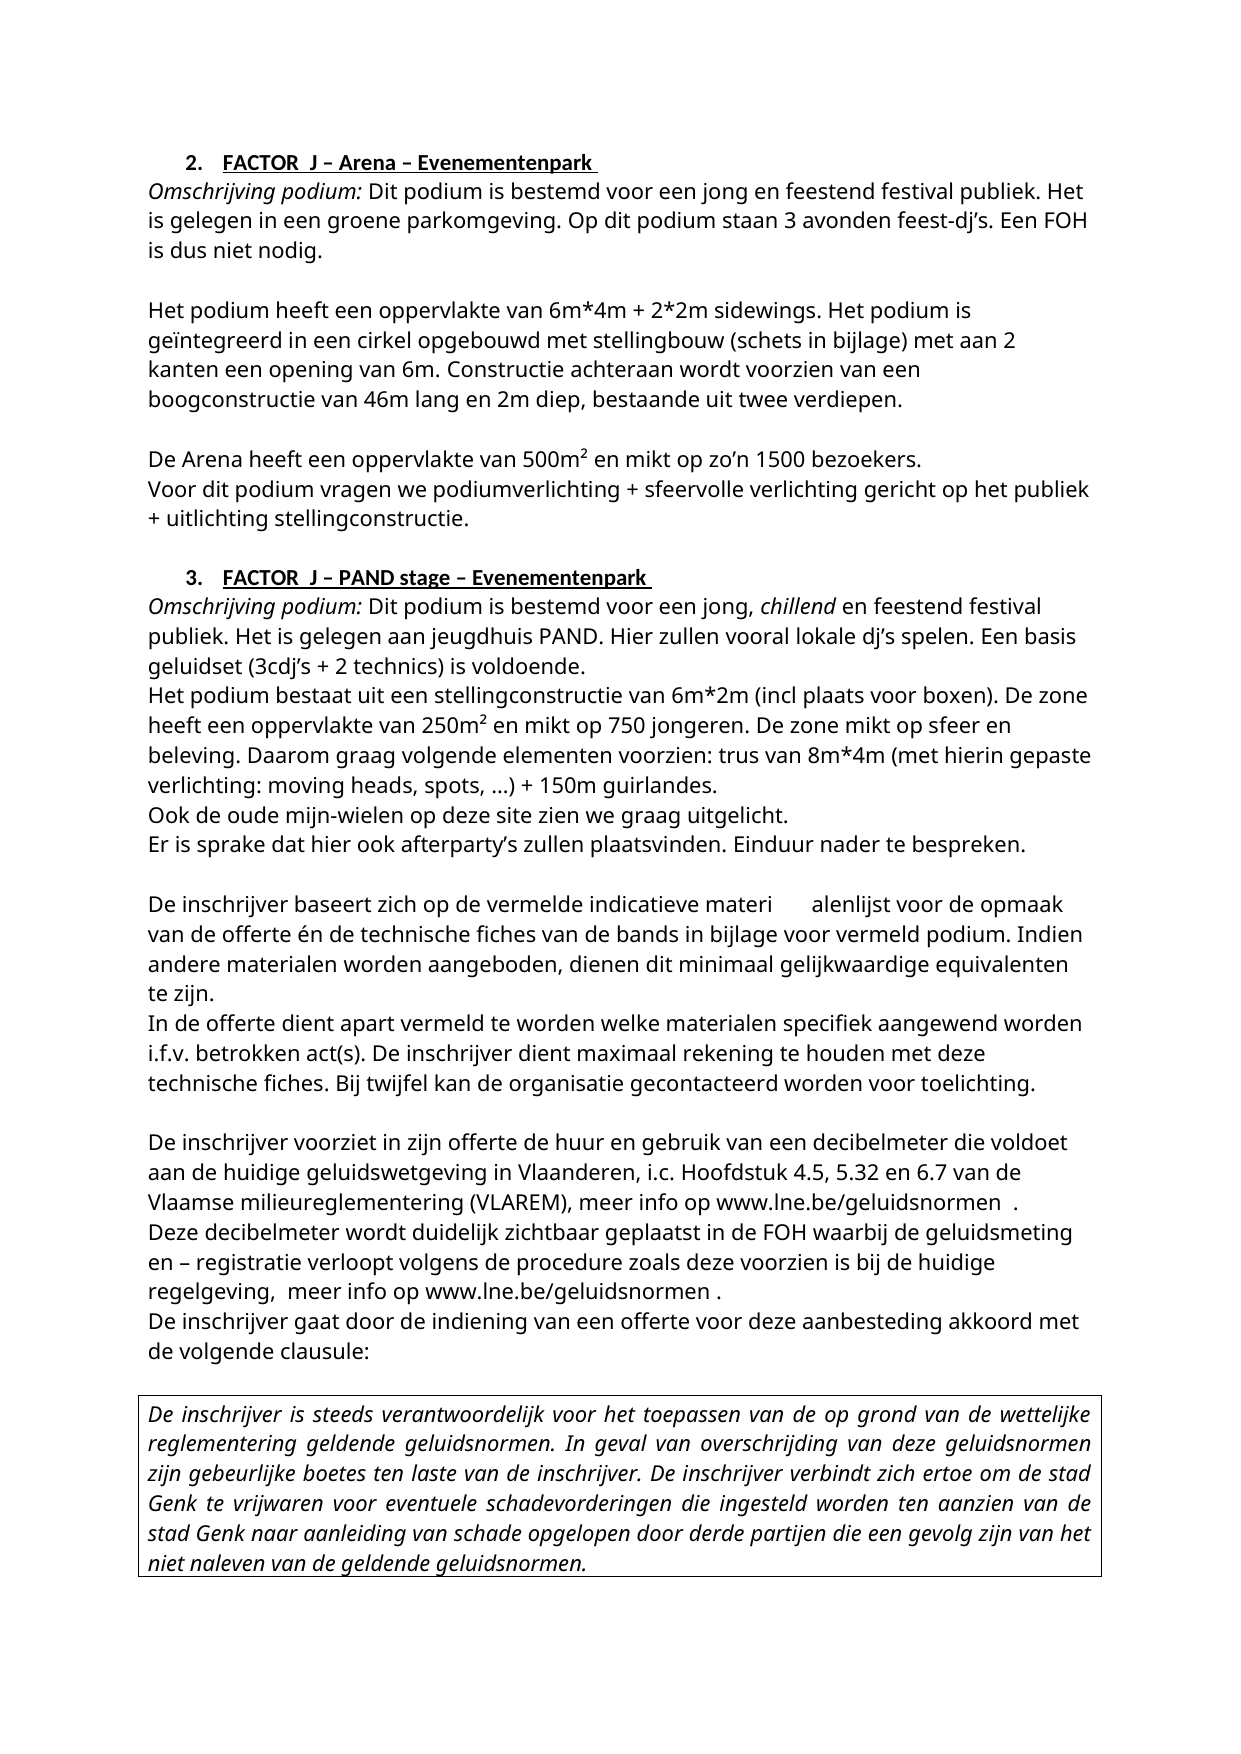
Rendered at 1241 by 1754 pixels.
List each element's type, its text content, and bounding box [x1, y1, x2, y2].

text Het podium heeft een oppervlakte van 6m*4m + 2*2m sidewings. Het podium is geïntegreerd in een cirkel opgebouwd met stellingbouw (schets in bijlage) met aan 2 kanten een opening van 6m. Constructie achteraan wordt voorzien van een boogconstructie van 46m lang en 2m diep, bestaande uit twee verdiepen. [148, 265, 1092, 414]
text Het podium bestaat uit een stellingconstructie van 6m*2m (incl plaats voor boxen). De zone heeft een oppervlakte van 250m² en mikt op 750 jongeren. De zone mikt op sfeer en beleving. Daarom graag volgende elementen voorzien: trus van 8m*4m (met hierin gepaste verlichting: moving heads, spots, …) + 150m guirlandes. Ook de oude mijn-wielen op deze site zien we graag uitgelicht. [148, 680, 1092, 829]
text De inschrijver is steeds verantwoordelijk voor het toepassen van de op grond van de wettelijke reglementering geldende geluidsnormen. In geval van overschrijding van deze geluidsnormen zijn gebeurlijke boetes ten laste van de inschrijver. De inschrijver verbindt zich ertoe om de stad Genk te vrijwaren voor eventuele schadevorderingen die ingesteld worden ten aanzien van de stad Genk naar aanleiding van schade opgelopen door derde partijen die een gevolg zijn van het niet naleven van de geldende geluidsnormen. [139, 1396, 1101, 1576]
text Omschrijving podium: Dit podium is bestemd voor een jong, chillend en feestend festival publiek. Het is gelegen aan jeugdhuis PAND. Hier zullen vooral lokale dj’s spelen. Een basis geluidset (3cdj’s + 2 technics) is voldoende. [148, 591, 1092, 680]
text De inschrijver baseert zich op de vermelde indicatieve materi alenlijst voor de opmaak van de offerte én de technische fiches van de bands in bijlage voor vermeld podium. Indien andere materialen worden aangeboden, dienen dit minimaal gelijkwaardige equivalenten te zijn. [148, 889, 1092, 1008]
text De Arena heeft een oppervlakte van 500m² en mikt op zo’n 1500 bezoekers. Voor dit podium vragen we podiumverlichting + sfeervolle verlichting gericht op het publiek + uitlichting stellingconstructie. [148, 414, 1092, 533]
list FACTOR J – PAND stage – Evenementenpark [185, 563, 1092, 591]
text De inschrijver voorziet in zijn offerte de huur en gebruik van een decibelmeter die voldoet aan de huidige geluidswetgeving in Vlaanderen, i.c. Hoofdstuk 4.5, 5.32 en 6.7 van de Vlaamse milieureglementering (VLAREM), meer info op www.lne.be/geluidsnormen . [148, 1127, 1092, 1217]
list FACTOR J – Arena – Evenementenpark [185, 148, 1092, 176]
text De inschrijver gaat door de indiening van een offerte voor deze aanbesteding akkoord met de volgende clausule: [148, 1306, 1092, 1366]
text In de offerte dient apart vermeld te worden welke materialen specifiek aangewend worden i.f.v. betrokken act(s). De inschrijver dient maximaal rekening te houden met deze technische fiches. Bij twijfel kan de organisatie gecontacteerd worden voor toelichting. [148, 1008, 1092, 1097]
text Deze decibelmeter wordt duidelijk zichtbaar geplaatst in de FOH waarbij de geluidsmeting en – registratie verloopt volgens de procedure zoals deze voorzien is bij de huidige regelgeving, meer info op www.lne.be/geluidsnormen . [148, 1217, 1092, 1306]
text Omschrijving podium: Dit podium is bestemd voor een jong en feestend festival publiek. Het is gelegen in een groene parkomgeving. Op dit podium staan 3 avonden feest-dj’s. Een FOH is dus niet nodig. [148, 176, 1092, 265]
text Er is sprake dat hier ook afterparty’s zullen plaatsvinden. Einduur nader te bespreken. [148, 829, 1092, 859]
